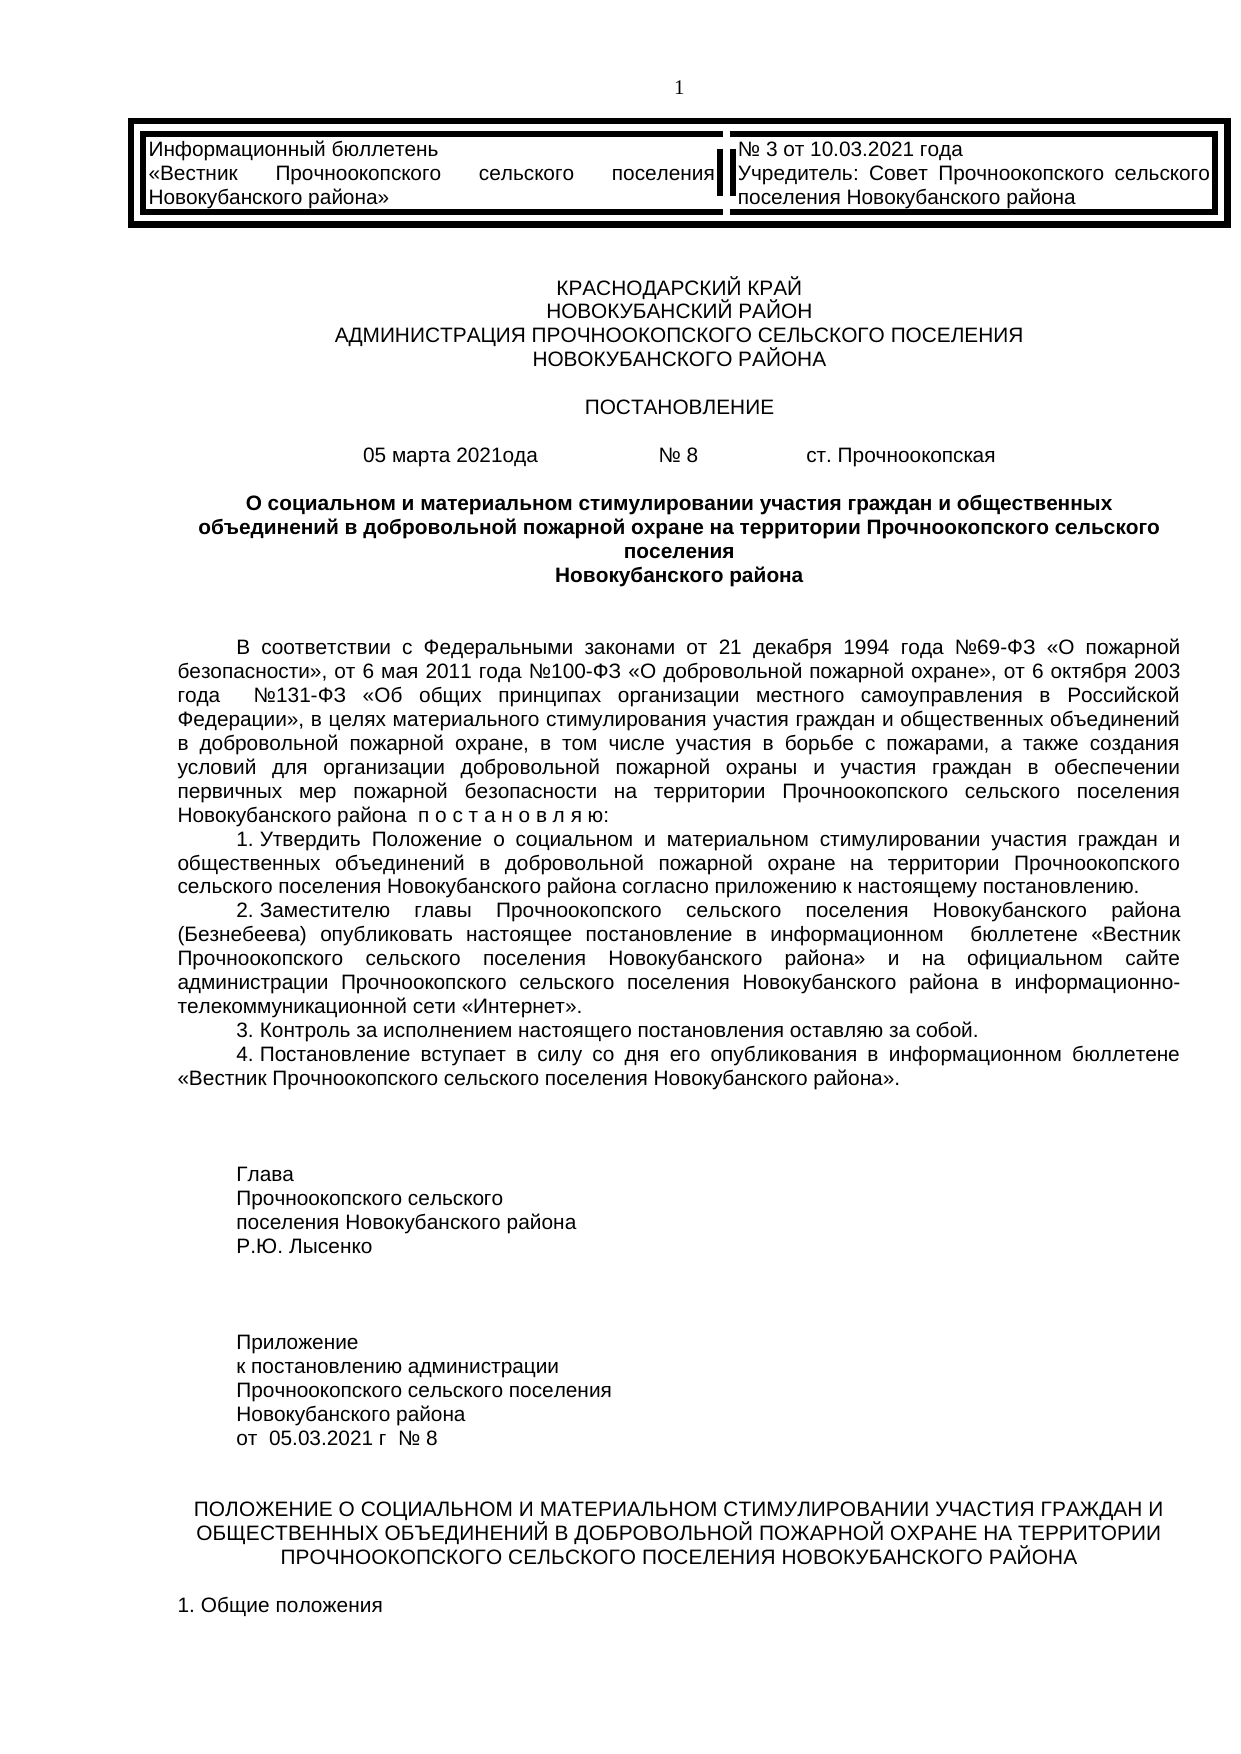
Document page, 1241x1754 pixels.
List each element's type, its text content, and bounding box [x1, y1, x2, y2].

table_header № 3 от 10.03.2021 года Учредитель: Совет Прочноокопского сельского поселения Новокубанского района [726, 124, 1221, 209]
table_header Информационный бюллетень «Вестник Прочноокопского сельского поселения Новокубанского района» [137, 124, 726, 209]
text 1. Утвердить Положение о социальном и материальном стимулировании участия граждан и общественных объединений в добровольной пожарной охране на территории Прочноокопского сельского поселения Новокубанского района согласно приложению к настоящему постановлению. [177, 826, 1181, 898]
text Новокубанского района [177, 563, 1181, 587]
text НОВОКУБАНСКИЙ РАЙОН [177, 299, 1181, 323]
text поселения Новокубанского района [177, 1210, 1181, 1234]
text 2. Заместителю главы Прочноокопского сельского поселения Новокубанского района (Безнебеева) опубликовать настоящее постановление в информационном бюллетене «Вестник Прочноокопского сельского поселения Новокубанского района» и на официальном сайте администрации Прочноокопского сельского поселения Новокубанского района в информационно-телекоммуникационной сети «Интернет». [177, 898, 1181, 1018]
text ПОСТАНОВЛЕНИЕ [177, 395, 1181, 419]
text 3. Контроль за исполнением настоящего постановления оставляю за собой. [177, 1018, 1181, 1042]
text Прочноокопского сельского поселения [177, 1377, 1181, 1401]
text АДМИНИСТРАЦИЯ ПРОЧНООКОПСКОГО СЕЛЬСКОГО ПОСЕЛЕНИЯ [177, 323, 1181, 347]
text 05 марта 2021ода № 8 ст. Прочноокопская [177, 443, 1181, 467]
text 1. Общие положения [177, 1593, 1181, 1617]
text В соответствии с Федеральными законами от 21 декабря 1994 года №69-ФЗ «О пожарной безопасности», от 6 мая 2011 года №100-ФЗ «О добровольной пожарной охране», от 6 октября 2003 года №131-ФЗ «Об общих принципах организации местного самоуправления в Российской Федерации», в целях материального стимулирования участия граждан и общественных объединений в добровольной пожарной охране, в том числе участия в борьбе с пожарами, а также создания условий для организации добровольной пожарной охраны и участия граждан в обеспечении первичных мер пожарной безопасности на территории Прочноокопского сельского поселения Новокубанского района п о с т а н о в л я ю: [177, 635, 1181, 826]
text от 05.03.2021 г № 8 [177, 1425, 1181, 1449]
text НОВОКУБАНСКОГО РАЙОНА [177, 347, 1181, 371]
text Приложение [177, 1329, 1181, 1353]
text 4. Постановление вступает в силу со дня его опубликования в информационном бюллетене «Вестник Прочноокопского сельского поселения Новокубанского района». [177, 1042, 1181, 1090]
text ПОЛОЖЕНИЕ О СОЦИАЛЬНОМ И МАТЕРИАЛЬНОМ СТИМУЛИРОВАНИИ УЧАСТИЯ ГРАЖДАН И ОБЩЕСТВЕННЫХ ОБЪЕДИНЕНИЙ В ДОБРОВОЛЬНОЙ ПОЖАРНОЙ ОХРАНЕ НА ТЕРРИТОРИИ ПРОЧНООКОПСКОГО СЕЛЬСКОГО ПОСЕЛЕНИЯ НОВОКУБАНСКОГО РАЙОНА [177, 1497, 1181, 1569]
text Глава [177, 1162, 1181, 1186]
text КРАСНОДАРСКИЙ КРАЙ [177, 275, 1181, 299]
text О социальном и материальном стимулировании участия граждан и общественных объединений в добровольной пожарной охране на территории Прочноокопского сельского поселения [177, 491, 1181, 563]
text Прочноокопского сельского [177, 1186, 1181, 1210]
text Р.Ю. Лысенко [177, 1234, 1181, 1258]
text к постановлению администрации [177, 1353, 1181, 1377]
text Новокубанского района [177, 1401, 1181, 1425]
